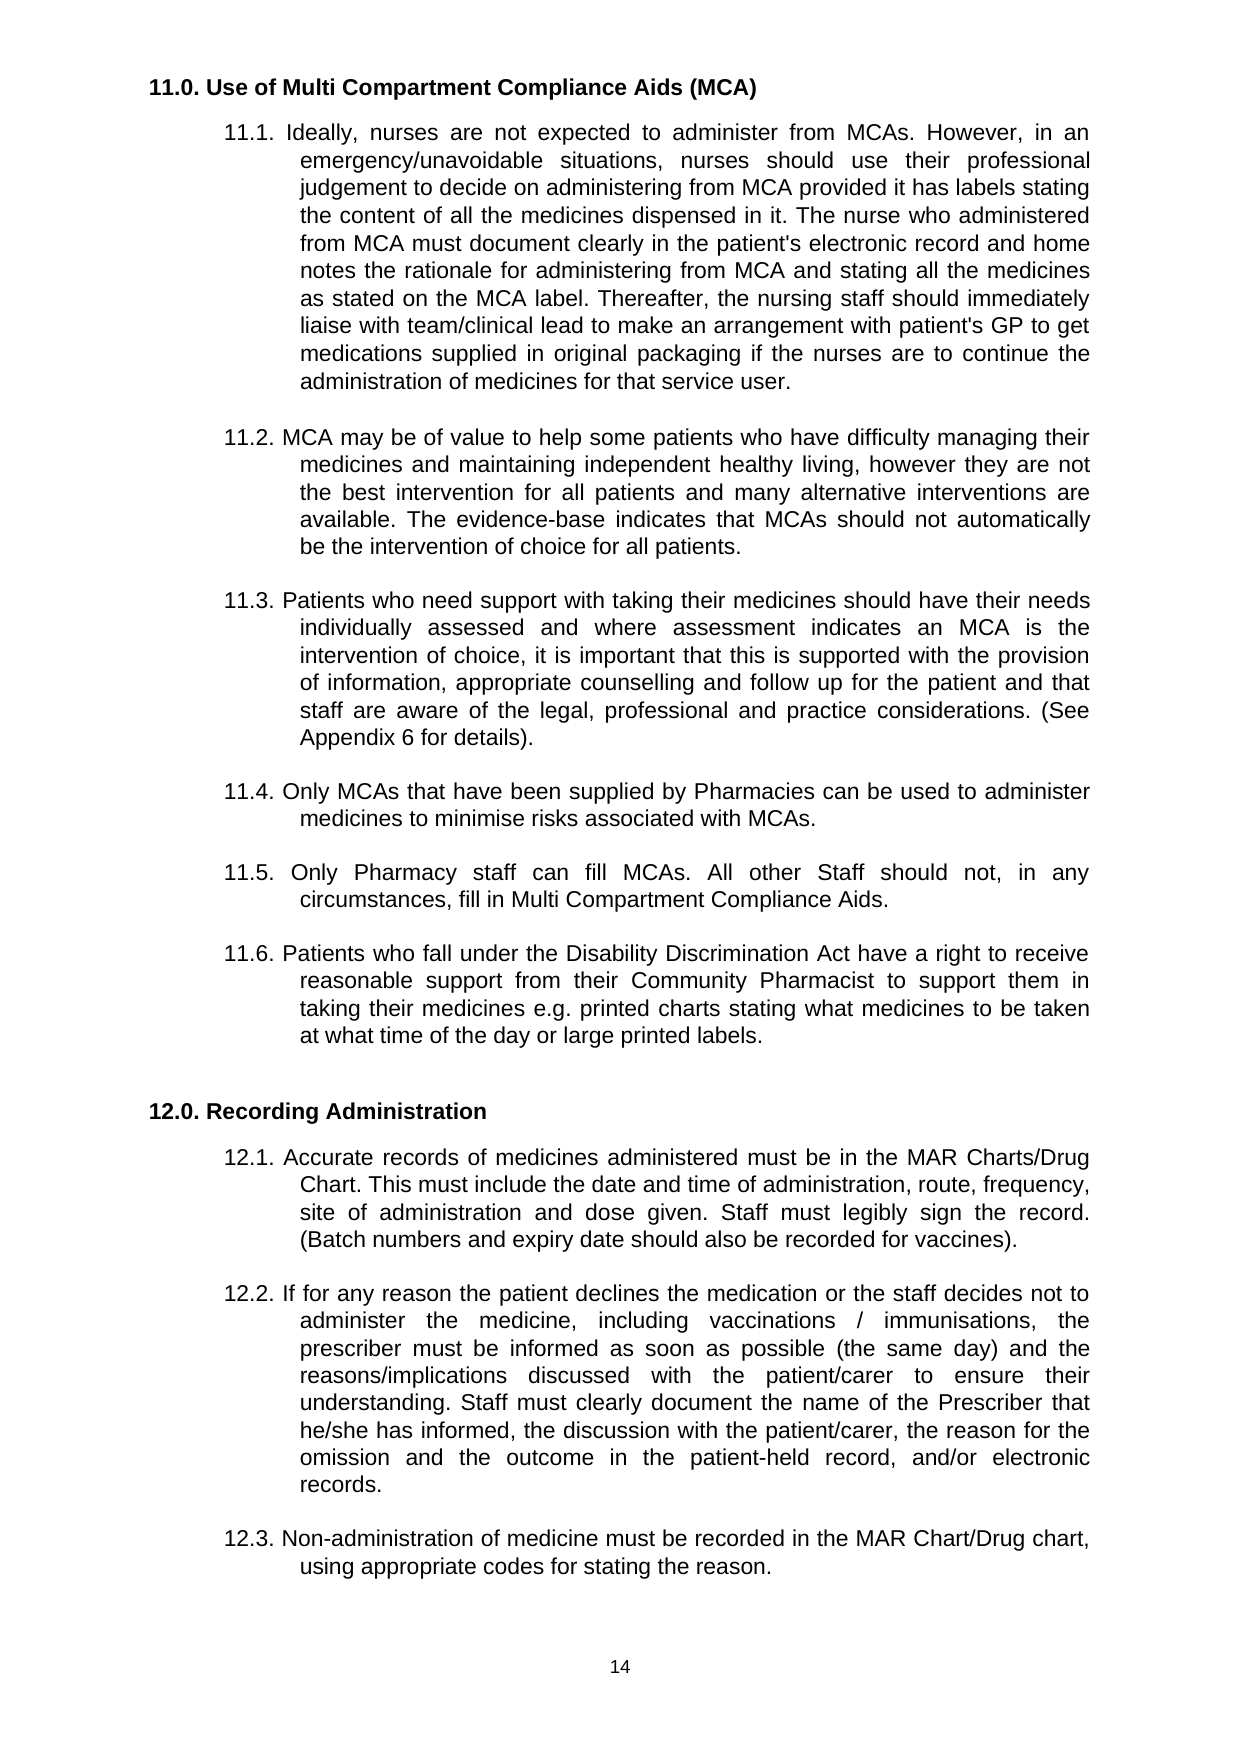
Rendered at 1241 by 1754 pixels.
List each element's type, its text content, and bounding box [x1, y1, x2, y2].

text 11.3. Patients who need support with taking their medicines should have their needs individually assessed and where assessment indicates an MCA is the intervention of choice, it is important that this is supported with the provision of information, appropriate counselling and follow up for the patient and that staff are aware of the legal, professional and practice considerations. (See Appendix 6 for details). [223, 587, 1091, 750]
text 11.1. Ideally, nurses are not expected to administer from MCAs. However, in an emergency/unavoidable situations, nurses should use their professional judgement to decide on administering from MCA provided it has labels stating the content of all the medicines dispensed in it. The nurse who administered from MCA must document clearly in the patient's electronic record and home notes the rationale for administering from MCA and stating all the medicines as stated on the MCA label. Thereafter, the nursing staff should immediately liaise with team/clinical lead to make an arrangement with patient's GP to get medications supplied in original packaging if the nurses are to continue the administration of medicines for that service user. [223, 119, 1091, 394]
subtitle 11.0. Use of Multi Compartment Compliance Aids (MCA) [148, 73, 1097, 100]
subtitle 12.0. Recording Administration [148, 1098, 1097, 1124]
text 12.3. Non-administration of medicine must be recorded in the MAR Chart/Drug chart, using appropriate codes for stating the reason. [223, 1525, 1091, 1579]
text 11.4. Only MCAs that have been supplied by Pharmacies can be used to administer medicines to minimise risks associated with MCAs. [223, 778, 1091, 831]
text 12.1. Accurate records of medicines administered must be in the MAR Charts/Drug Chart. This must include the date and time of administration, route, frequency, site of administration and dose given. Staff must legibly sign the record. (Batch numbers and expiry date should also be recorded for vaccines). [223, 1144, 1091, 1252]
text 12.2. If for any reason the patient declines the medication or the staff decides not to administer the medicine, including vaccinations / immunisations, the prescriber must be informed as soon as possible (the same day) and the reasons/implications discussed with the patient/carer to ensure their understanding. Staff must clearly document the name of the Prescriber that he/she has informed, the discussion with the patient/carer, the reason for the omission and the outcome in the patient-held record, and/or electronic records. [223, 1280, 1091, 1498]
text 11.5. Only Pharmacy staff can fill MCAs. All other Staff should not, in any circumstances, fill in Multi Compartment Compliance Aids. [223, 859, 1091, 913]
text 11.6. Patients who fall under the Disability Discrimination Act have a right to receive reasonable support from their Community Pharmacist to support them in taking their medicines e.g. printed charts stating what medicines to be taken at what time of the day or large printed labels. [223, 940, 1091, 1048]
text 11.2. MCA may be of value to help some patients who have difficulty managing their medicines and maintaining independent healthy living, however they are not the best intervention for all patients and many alternative interventions are available. The evidence-base indicates that MCAs should not automatically be the intervention of choice for all patients. [223, 424, 1091, 559]
